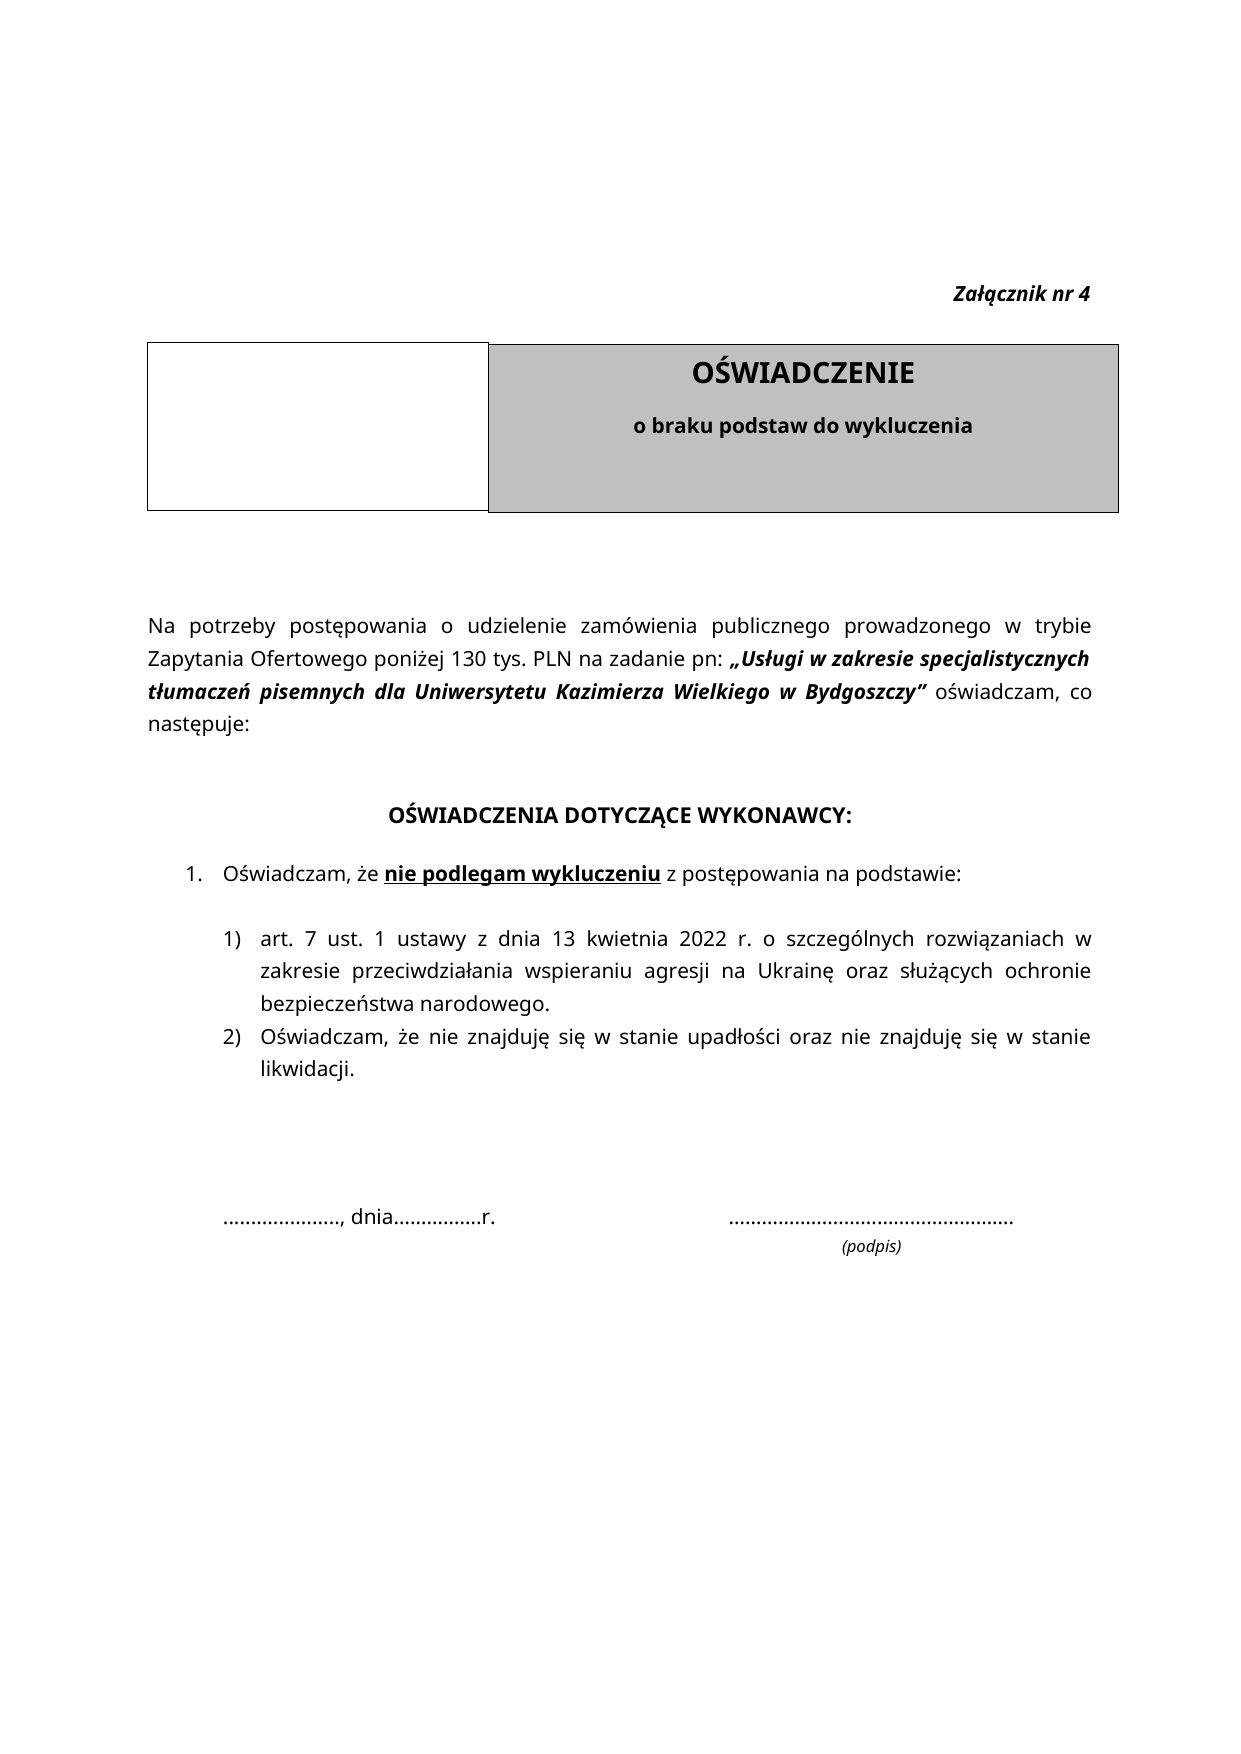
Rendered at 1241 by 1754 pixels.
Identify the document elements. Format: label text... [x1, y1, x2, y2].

list Oświadczam, że nie znajduję się w stanie upadłości oraz nie znajduję się w stanie likwidacji. [223, 1022, 1092, 1083]
text Załącznik nr 4 [148, 279, 1092, 307]
text OŚWIADCZENIA DOTYCZĄCE WYKONAWCY: [148, 800, 1092, 829]
list Oświadczam, że nie podlegam wykluczeniu z postępowania na podstawie: [185, 859, 1092, 887]
text Na potrzeby postępowania o udzielenie zamówienia publicznego prowadzonego w trybie Zapytania Ofertowego poniżej 130 tys. PLN na zadanie pn: „Usługi w zakresie specjalistycznych tłumaczeń pisemnych dla Uniwersytetu Kazimierza Wielkiego w Bydgoszczy” oświadczam, co następuje: [148, 612, 1092, 738]
text ....................., dnia…………….r. ……………………………………………. [223, 1202, 1092, 1231]
list art. 7 ust. 1 ustawy z dnia 13 kwietnia 2022 r. o szczególnych rozwiązaniach w zakresie przeciwdziałania wspieraniu agresji na Ukrainę oraz służących ochronie bezpieczeństwa narodowego. [223, 924, 1092, 1018]
text (podpis) [738, 1235, 1092, 1258]
